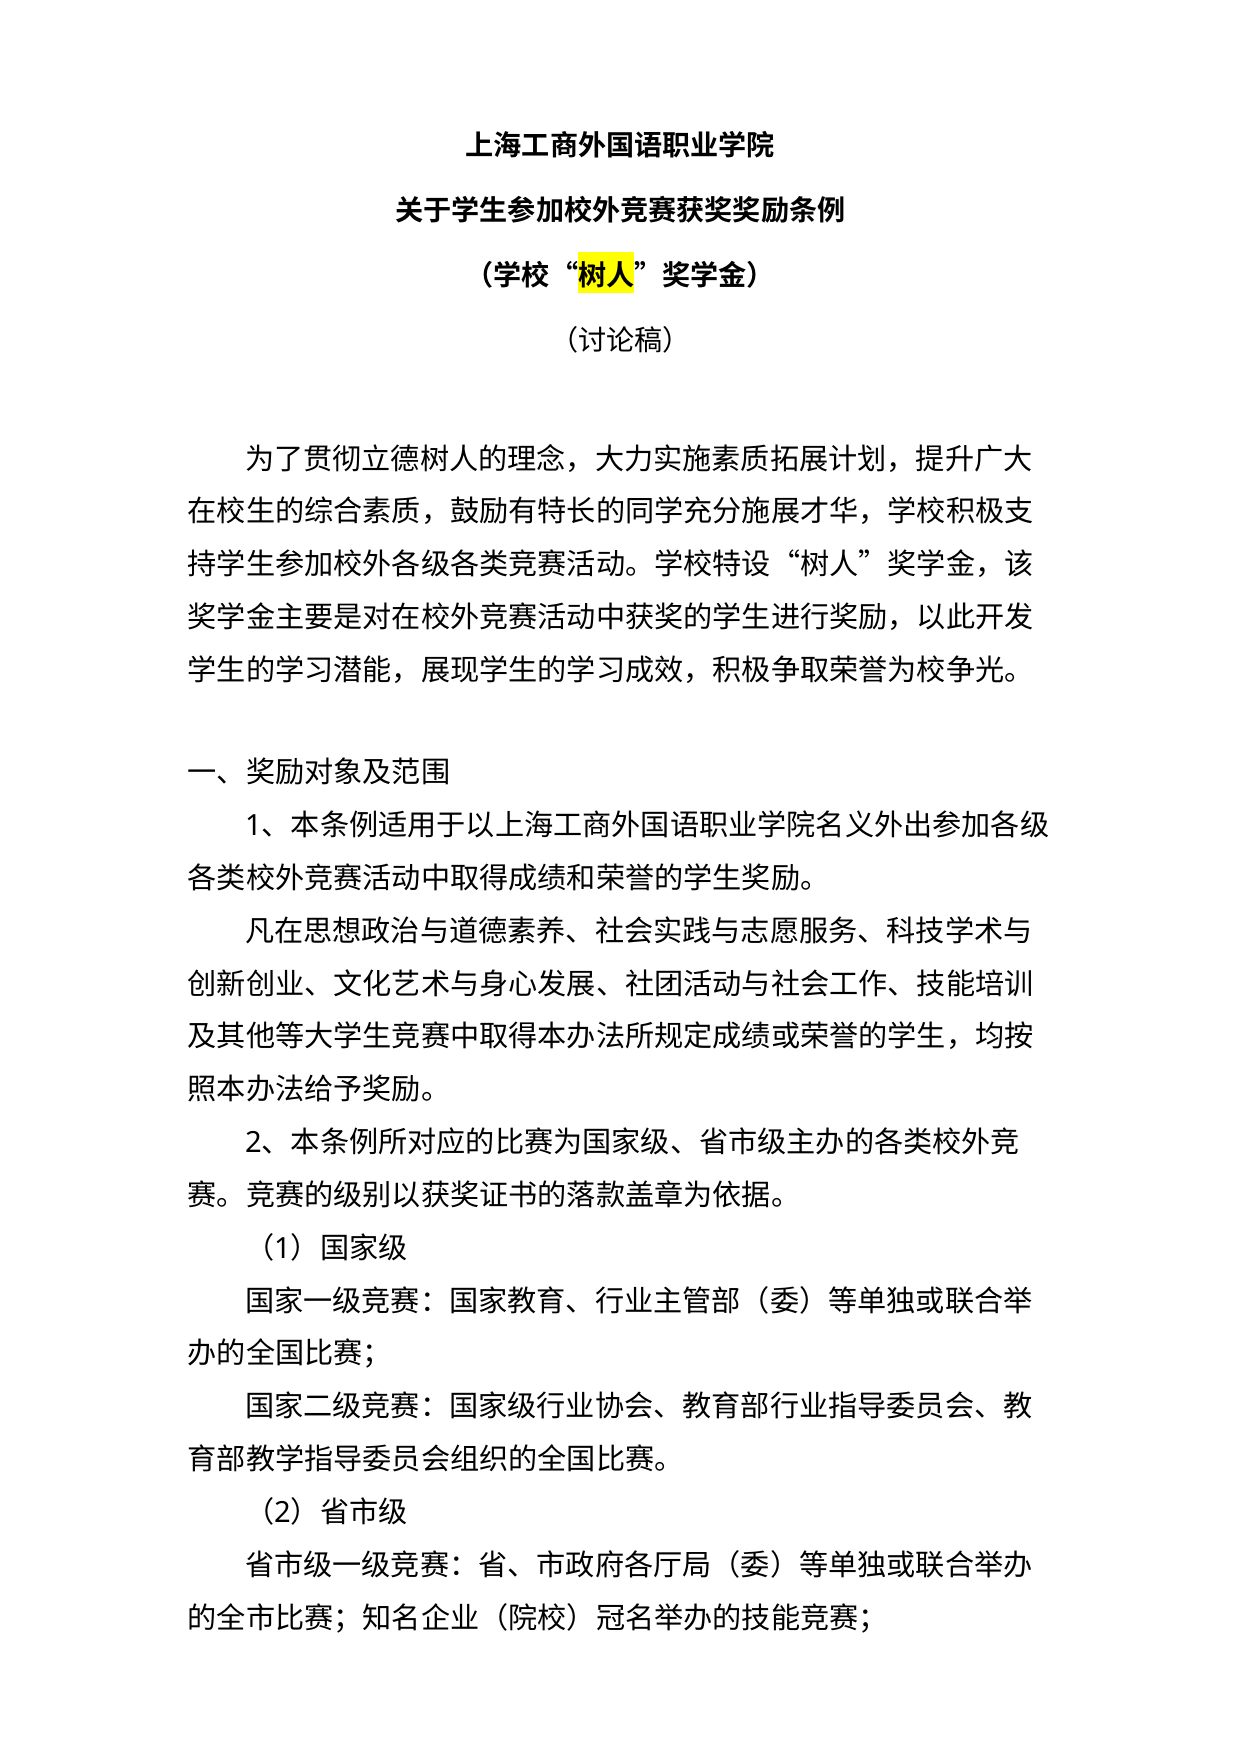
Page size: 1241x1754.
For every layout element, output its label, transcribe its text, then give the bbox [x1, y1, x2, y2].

text 2、本条例所对应的比赛为国家级、省市级主办的各类校外竞赛。竞赛的级别以获奖证书的落款盖章为依据。 [187, 1119, 1053, 1214]
text 国家一级竞赛：国家教育、行业主管部（委）等单独或联合举办的全国比赛； [187, 1277, 1053, 1372]
text 为了贯彻立德树人的理念，大力实施素质拓展计划，提升广大在校生的综合素质，鼓励有特长的同学充分施展才华，学校积极支持学生参加校外各级各类竞赛活动。学校特设“树人”奖学金，该奖学金主要是对在校外竞赛活动中获奖的学生进行奖励，以此开发学生的学习潜能，展现学生的学习成效，积极争取荣誉为校争光。 [187, 435, 1053, 689]
text 上海工商外国语职业学院 [187, 110, 1053, 175]
text （讨论稿） [187, 305, 1053, 370]
list 省市级 [187, 1488, 1053, 1531]
text 一、奖励对象及范围 [187, 749, 1053, 791]
text 关于学生参加校外竞赛获奖奖励条例 [187, 175, 1053, 240]
text 省市级一级竞赛：省、市政府各厅局（委）等单独或联合举办的全市比赛；知名企业（院校）冠名举办的技能竞赛； [187, 1541, 1053, 1637]
text 1、本条例适用于以上海工商外国语职业学院名义外出参加各级各类校外竞赛活动中取得成绩和荣誉的学生奖励。 [187, 802, 1053, 897]
text 国家二级竞赛：国家级行业协会、教育部行业指导委员会、教育部教学指导委员会组织的全国比赛。 [187, 1383, 1053, 1478]
text （1）国家级 [187, 1224, 1053, 1267]
text 凡在思想政治与道德素养、社会实践与志愿服务、科技学术与创新创业、文化艺术与身心发展、社团活动与社会工作、技能培训及其他等大学生竞赛中取得本办法所规定成绩或荣誉的学生，均按照本办法给予奖励。 [187, 907, 1053, 1108]
text （学校“树人”奖学金） [187, 240, 1053, 305]
